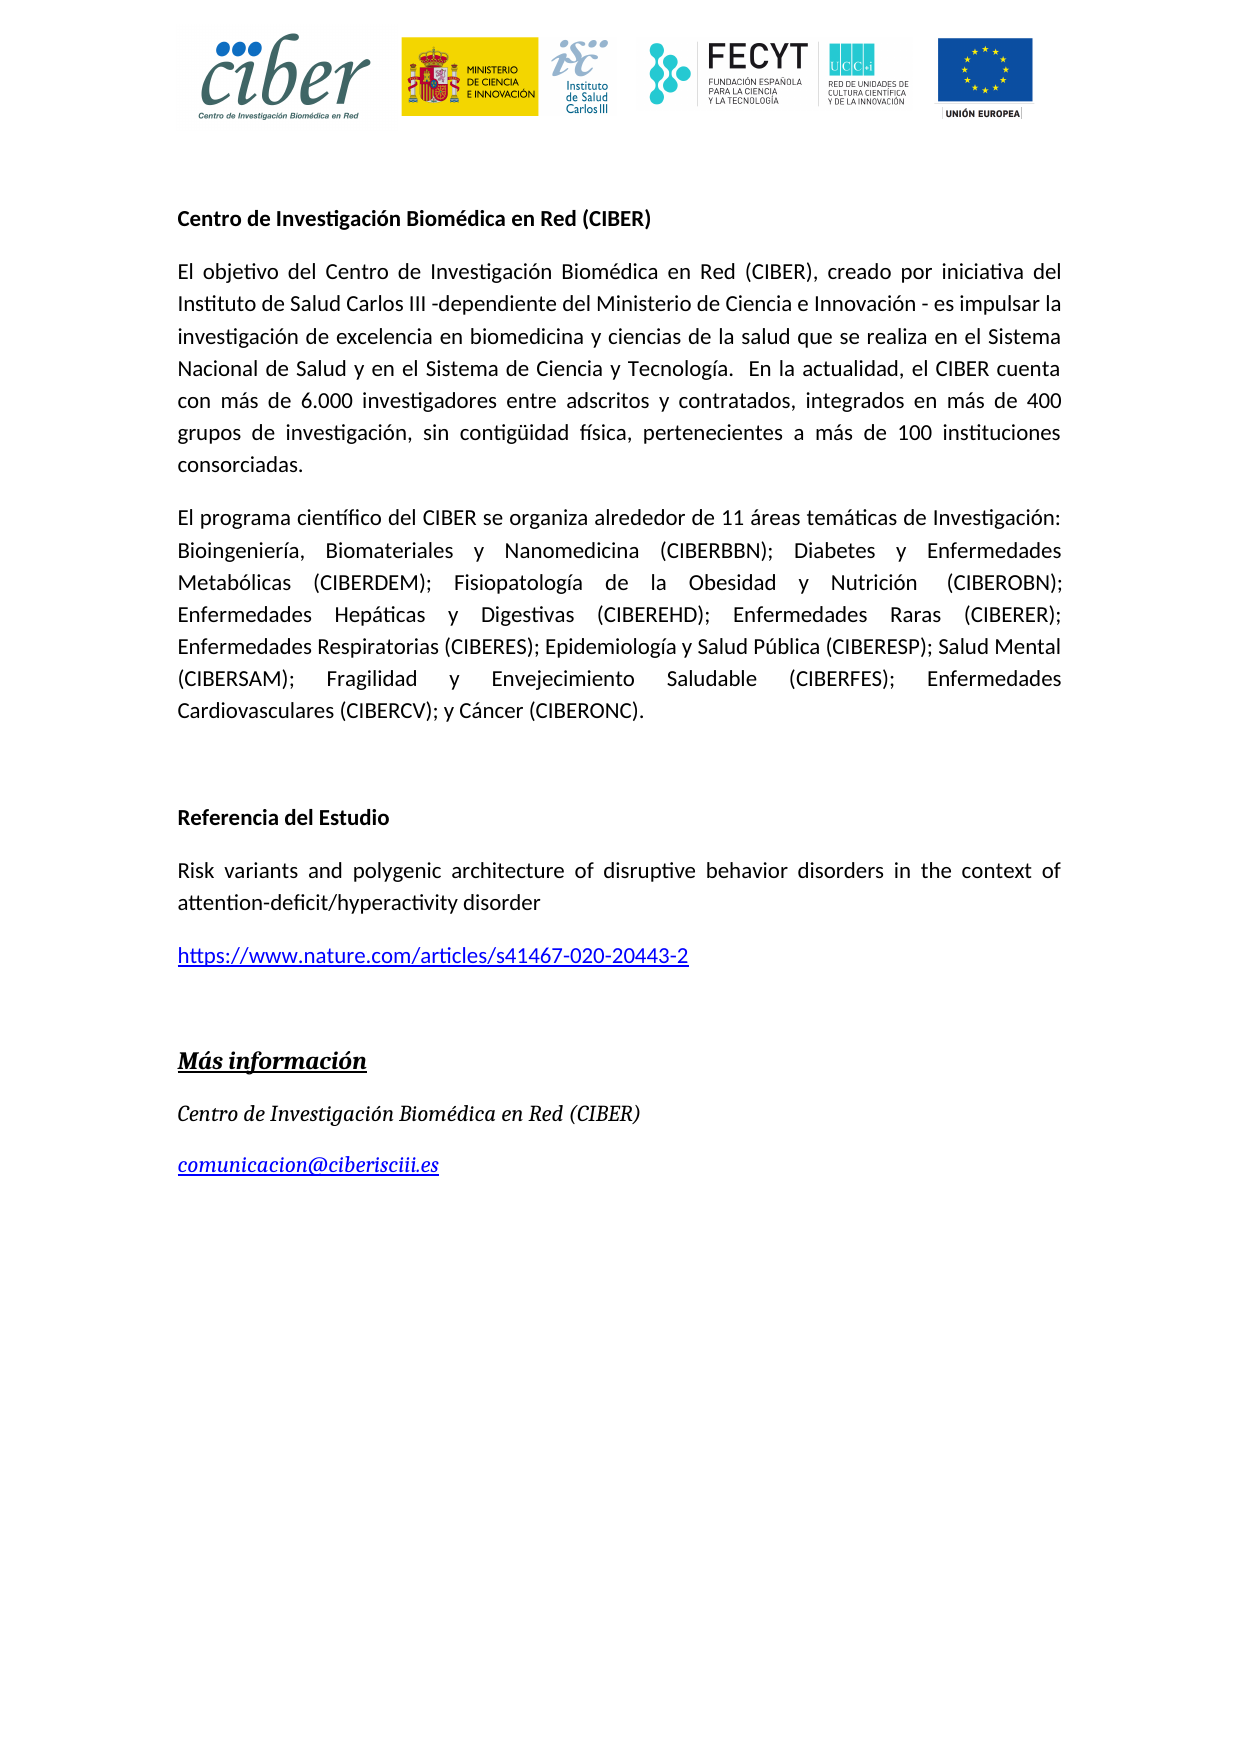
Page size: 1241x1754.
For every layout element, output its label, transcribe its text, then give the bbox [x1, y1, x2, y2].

picture [401, 37, 618, 116]
picture [176, 24, 398, 131]
picture [934, 37, 1035, 119]
text Centro de Investigación Biomédica en Red (CIBER) [177, 204, 1063, 232]
text Centro de Investigación Biomédica en Red (CIBER) [177, 1101, 1093, 1127]
text Más información [177, 1047, 1093, 1076]
text comunicacion@ciberisciii.es [177, 1152, 1093, 1178]
picture [635, 37, 913, 111]
text El objetivo del Centro de Investigación Biomédica en Red (CIBER), creado por iniciativa del Instituto de Salud Carlos III -dependiente del Ministerio de Ciencia e Innovación - es impulsar la investigación de excelencia en biomedicina y ciencias de la salud que se realiza en el Sistema Nacional de Salud y en el Sistema de Ciencia y Tecnología. En la actualidad, el CIBER cuenta con más de 6.000 investigadores entre adscritos y contratados, integrados en más de 400 grupos de investigación, sin contigüidad física, pertenecientes a más de 100 instituciones consorciadas. [177, 257, 1063, 478]
text Referencia del Estudio [177, 803, 1063, 831]
text Risk variants and polygenic architecture of disruptive behavior disorders in the context of attention-deficit/hyperactivity disorder [177, 856, 1063, 916]
text El programa científico del CIBER se organiza alrededor de 11 áreas temáticas de Investigación: Bioingeniería, Biomateriales y Nanomedicina (CIBERBBN); Diabetes y Enfermedades Metabólicas (CIBERDEM); Fisiopatología de la Obesidad y Nutrición (CIBEROBN); Enfermedades Hepáticas y Digestivas (CIBEREHD); Enfermedades Raras (CIBERER); Enfermedades Respiratorias (CIBERES); Epidemiología y Salud Pública (CIBERESP); Salud Mental (CIBERSAM); Fragilidad y Envejecimiento Saludable (CIBERFES); Enfermedades Cardiovasculares (CIBERCV); y Cáncer (CIBERONC). [177, 503, 1063, 725]
text https://www.nature.com/articles/s41467-020-20443-2 [177, 941, 1063, 969]
